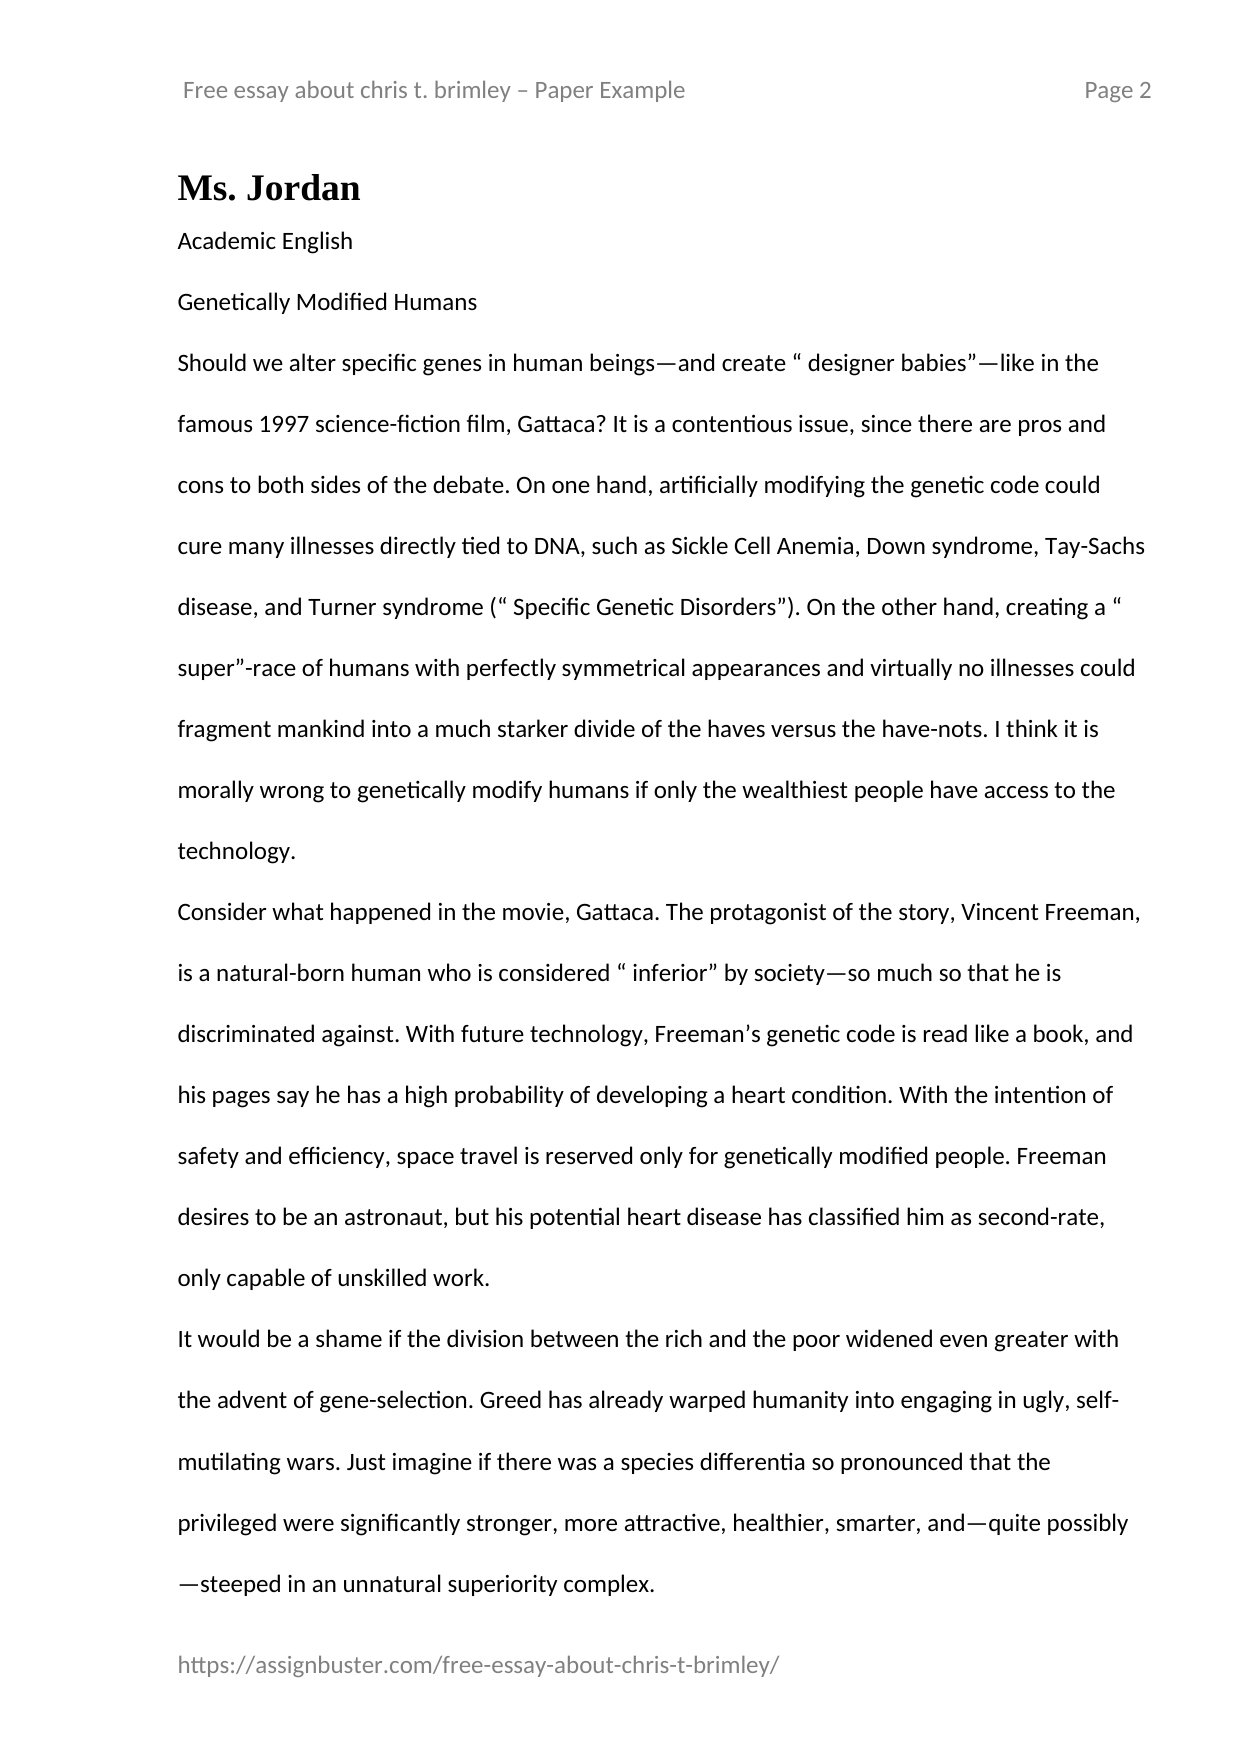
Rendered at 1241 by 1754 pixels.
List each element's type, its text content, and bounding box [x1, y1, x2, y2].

text Academic English Genetically Modified Humans Should we alter specific genes in human beings—and create “ designer babies”—like in the famous 1997 science-fiction film, Gattaca? It is a contentious issue, since there are pros and cons to both sides of the debate. On one hand, artificially modifying the genetic code could cure many illnesses directly tied to DNA, such as Sickle Cell Anemia, Down syndrome, Tay-Sachs disease, and Turner syndrome (“ Specific Genetic Disorders”). On the other hand, creating a “ super”-race of humans with perfectly symmetrical appearances and virtually no illnesses could fragment mankind into a much starker divide of the haves versus the have-nots. I think it is morally wrong to genetically modify humans if only the wealthiest people have access to the technology. Consider what happened in the movie, Gattaca. The protagonist of the story, Vincent Freeman, is a natural-born human who is considered “ inferior” by society—so much so that he is discriminated against. With future technology, Freeman’s genetic code is read like a book, and his pages say he has a high probability of developing a heart condition. With the intention of safety and efficiency, space travel is reserved only for genetically modified people. Freeman desires to be an astronaut, but his potential heart disease has classified him as second-rate, only capable of unskilled work. It would be a shame if the division between the rich and the poor widened even greater with the advent of gene-selection. Greed has already warped humanity into engaging in ugly, self-mutilating wars. Just imagine if there was a species differentia so pronounced that the privileged were significantly stronger, more attractive, healthier, smarter, and—quite possibly—steeped in an unnatural superiority complex. [177, 225, 1152, 1598]
subtitle Ms. Jordan [177, 166, 1152, 209]
